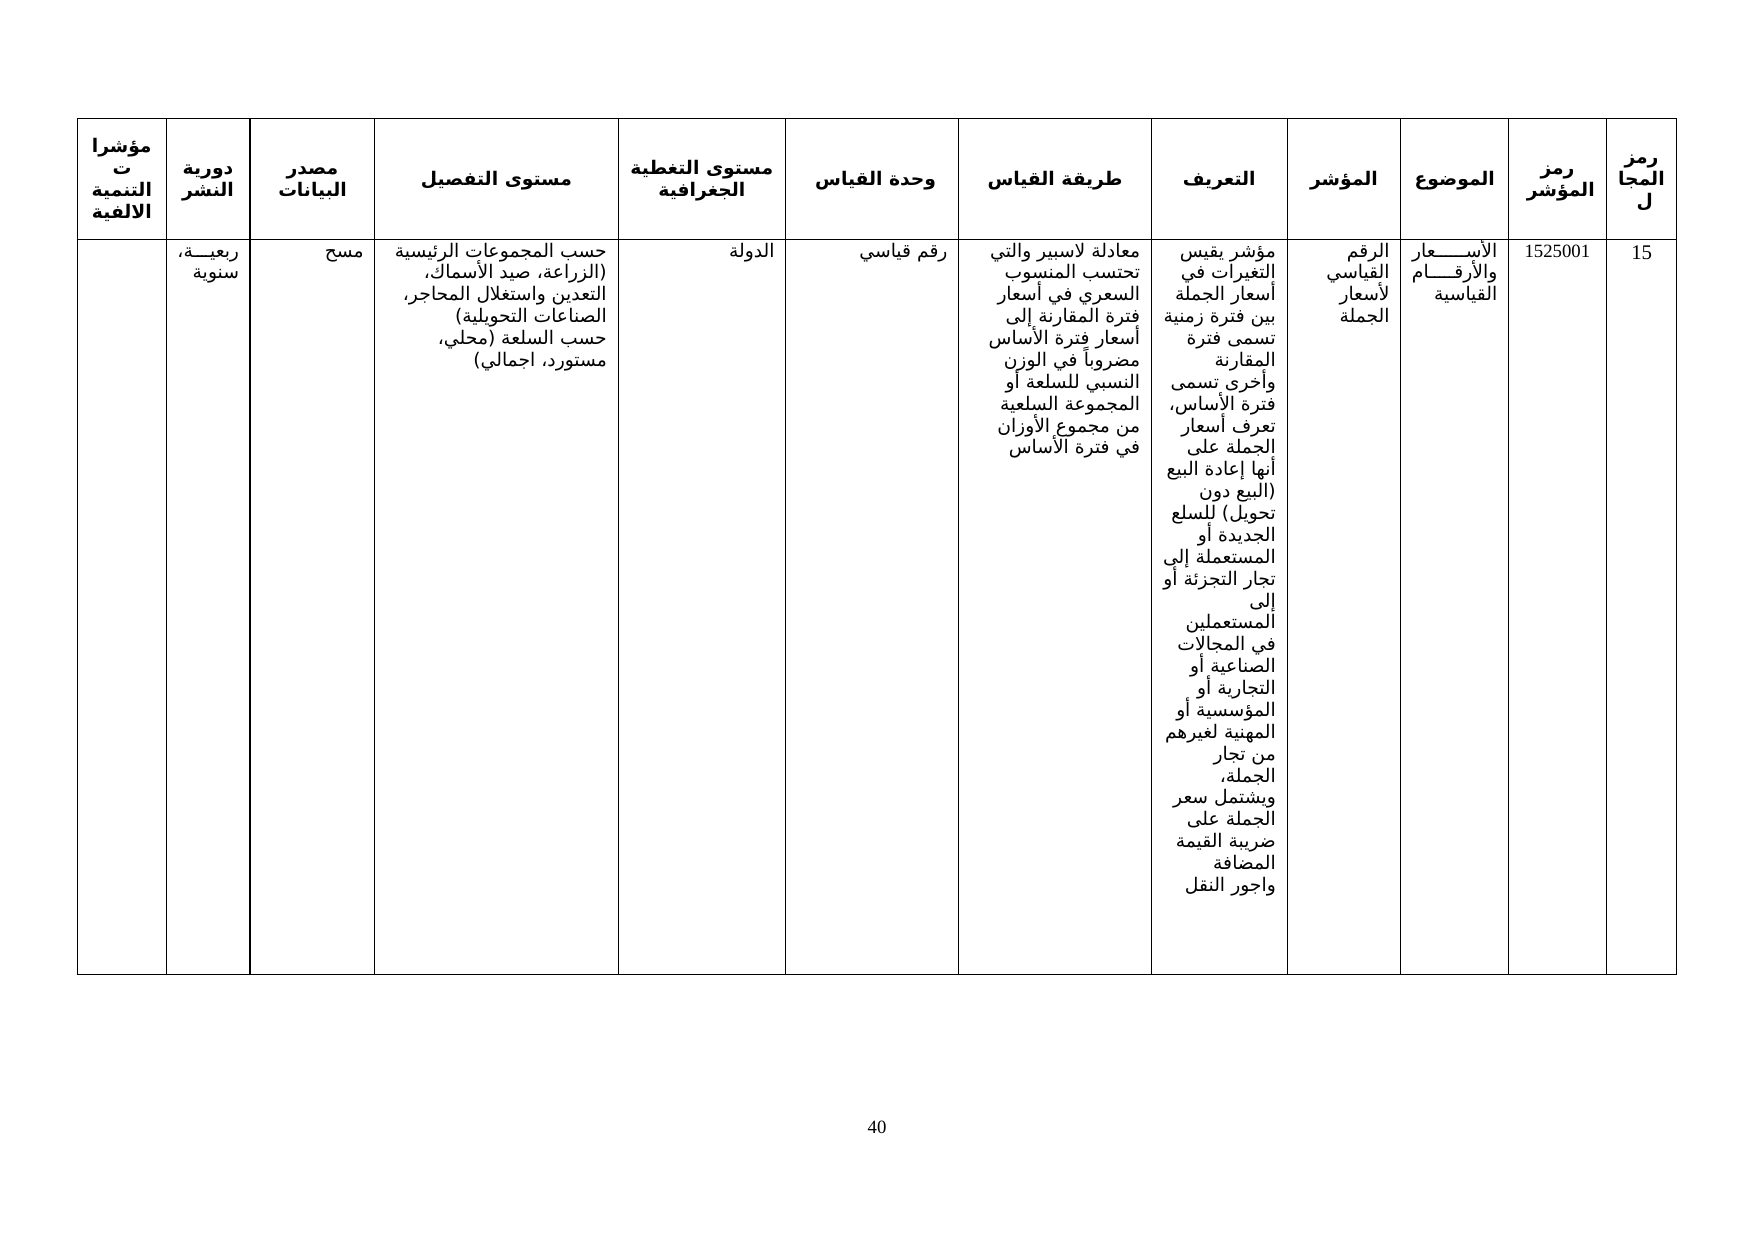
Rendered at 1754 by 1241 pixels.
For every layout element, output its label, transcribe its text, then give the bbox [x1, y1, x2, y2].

table_header مؤشرات التنمية الالفية [78, 119, 166, 238]
table_header رمز المجال [1607, 119, 1676, 238]
table_header المؤشر [1288, 119, 1400, 238]
table_cell الأسعار والأرقام القياسية [1401, 240, 1508, 973]
table_header وحدة القياس [786, 119, 958, 238]
table_header رمز المؤشر [1509, 119, 1606, 238]
table_header مستوى التفصيل [375, 119, 618, 238]
table_header مصدر البيانات [251, 119, 374, 238]
table_cell [78, 240, 166, 973]
table_cell رقم قياسي [786, 240, 958, 973]
table_cell الرقم القياسي لأسعار الجملة [1288, 240, 1400, 973]
table_cell 15 [1607, 240, 1676, 973]
table_header طريقة القياس [959, 119, 1151, 238]
table_header دورية النشر [167, 119, 249, 238]
table_cell الدولة [619, 240, 785, 973]
table_header مستوى التغطية الجغرافية [619, 119, 785, 238]
table_cell 1525001 [1509, 240, 1606, 973]
table_cell مؤشر يقيس التغيرات في أسعار الجملة بين فترة زمنية تسمى فترة المقارنة وأخرى تسمى فترة الأساس، تعرف أسعار الجملة على أنها إعادة البيع (البيع دون تحويل) للسلع الجديدة أو المستعملة إلى تجار التجزئة أو إلى المستعملين في المجالات الصناعية أو التجارية أو المؤسسية أو المهنية لغيرهم من تجار الجملة، ويشتمل سعر الجملة على ضريبة القيمة المضافة واجور النقل [1152, 240, 1287, 973]
table_cell حسب المجموعات الرئيسية (الزراعة، صيد الأسماك، التعدين واستغلال المحاجر، الصناعات التحويلية) حسب السلعة (محلي، مستورد، اجمالي) [375, 240, 618, 973]
table_cell ربعية، سنوية [167, 240, 249, 973]
table_cell مسح [251, 240, 374, 973]
table_header الموضوع [1401, 119, 1508, 238]
table_header التعريف [1152, 119, 1287, 238]
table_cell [959, 240, 1151, 973]
